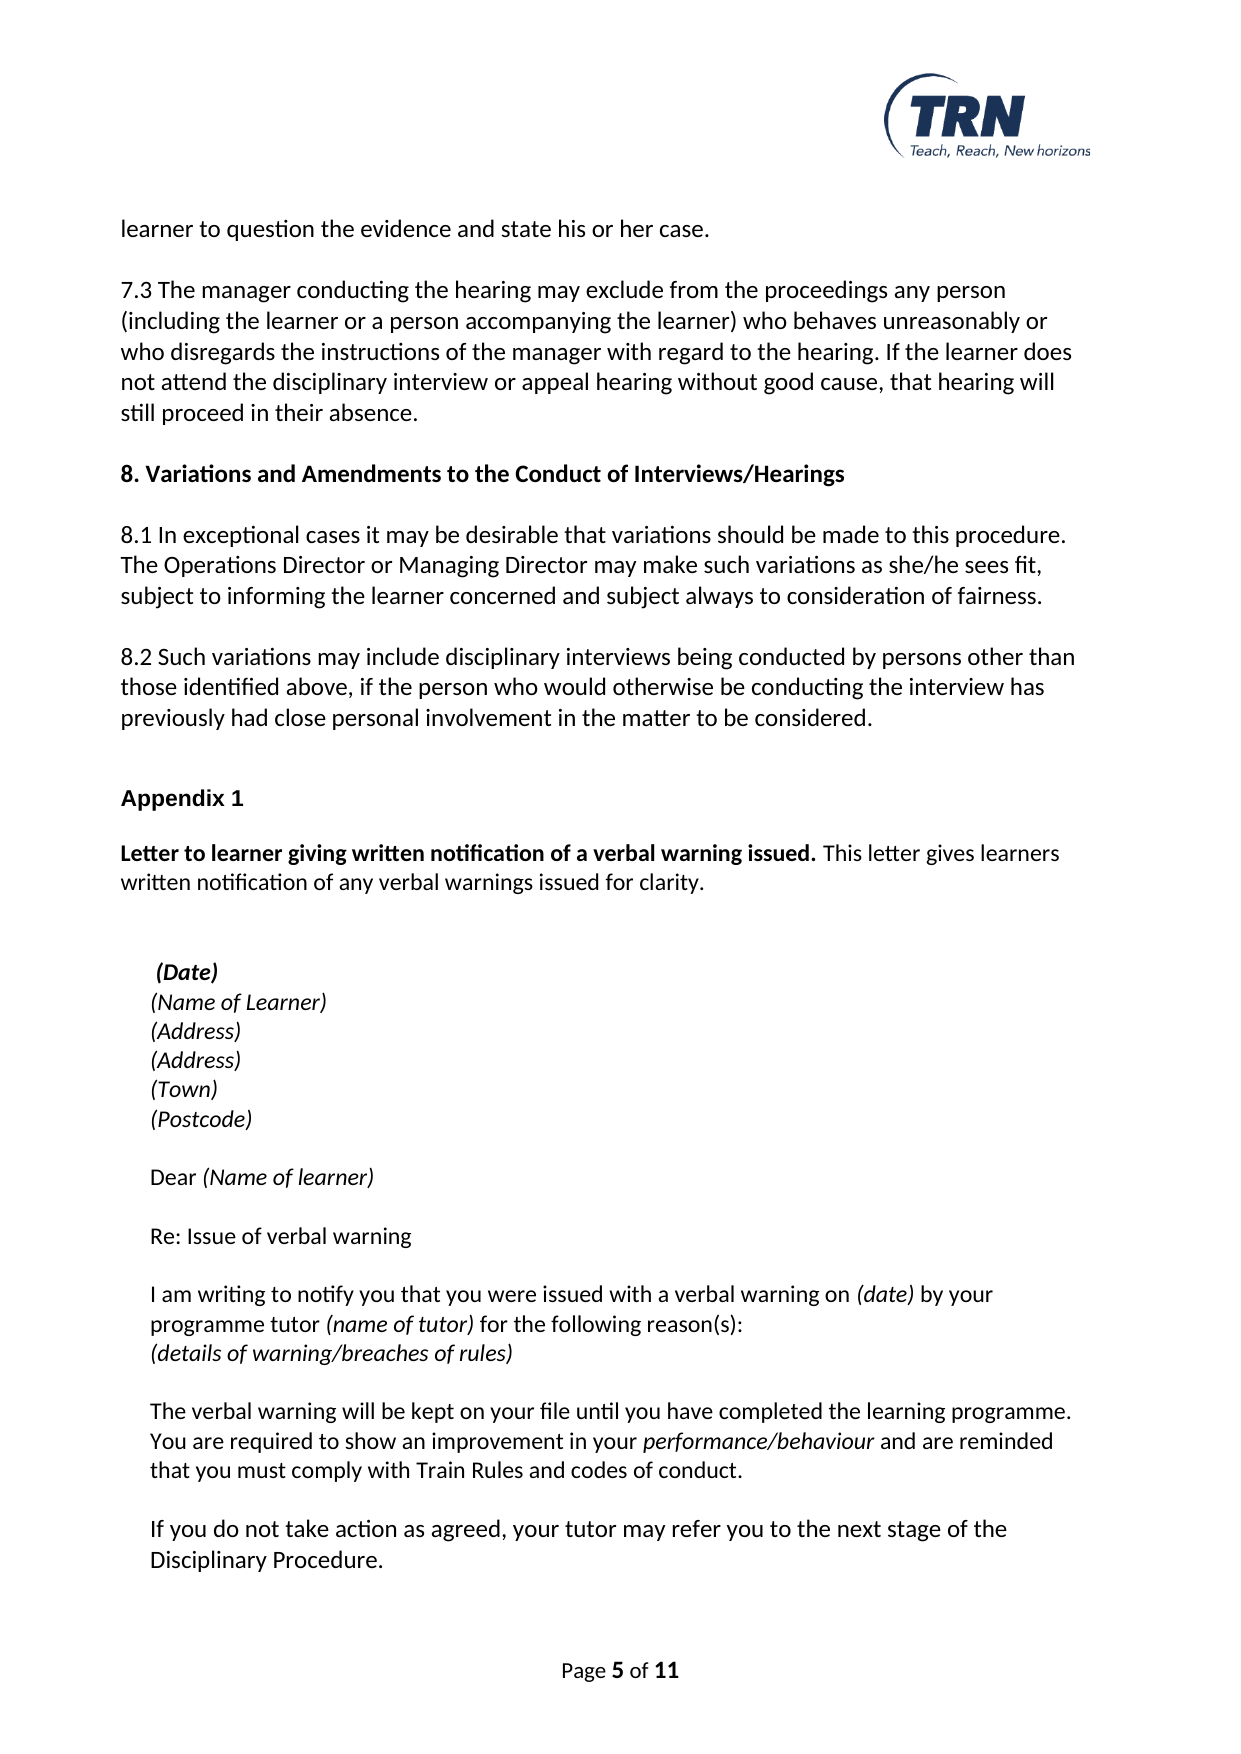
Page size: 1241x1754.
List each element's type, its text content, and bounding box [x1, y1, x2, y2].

list Letter to learner giving written notification of a verbal warning issued. This letter gives learners written notification of any verbal warnings issued for clarity. [120, 838, 1090, 896]
text Re: Issue of verbal warning [150, 1221, 1090, 1250]
text (Address) [150, 1045, 1090, 1074]
picture [884, 73, 1091, 158]
list 8. Variations and Amendments to the Conduct of Interviews/Hearings [120, 458, 1090, 488]
text You are required to show an improvement in your performance/behaviour and are reminded that you must comply with Train Rules and codes of conduct. [150, 1426, 1090, 1484]
text Dear (Name of learner) [150, 1162, 1090, 1192]
text (Town) [150, 1074, 1090, 1104]
text (Name of Learner) [150, 987, 1090, 1016]
text (details of warning/breaches of rules) [150, 1338, 1090, 1367]
text (Date) [150, 957, 1090, 987]
list Appendix 1 [120, 785, 1090, 811]
text I am writing to notify you that you were issued with a verbal warning on (date) by your programme tutor (name of tutor) for the following reason(s): [150, 1279, 1090, 1338]
text The verbal warning will be kept on your file until you have completed the learning programme. [150, 1396, 1090, 1426]
text If you do not take action as agreed, your tutor may refer you to the next stage of the Disciplinary Procedure. [150, 1513, 1090, 1574]
list 7.3 The manager conducting the hearing may exclude from the proceedings any person (including the learner or a person accompanying the learner) who behaves unreasonably or who disregards the instructions of the manager with regard to the hearing. If the learner does not attend the disciplinary interview or appeal hearing without good cause, that hearing will still proceed in their absence. [120, 274, 1090, 427]
text (Address) [150, 1016, 1090, 1045]
text 8.1 In exceptional cases it may be desirable that variations should be made to this procedure. The Operations Director or Managing Director may make such variations as she/he sees fit, subject to informing the learner concerned and subject always to consideration of fairness. [120, 519, 1090, 610]
list 8.2 Such variations may include disciplinary interviews being conducted by persons other than those identified above, if the person who would otherwise be conducting the interview has previously had close personal involvement in the matter to be considered. [120, 641, 1090, 732]
text (Postcode) [150, 1104, 1090, 1133]
